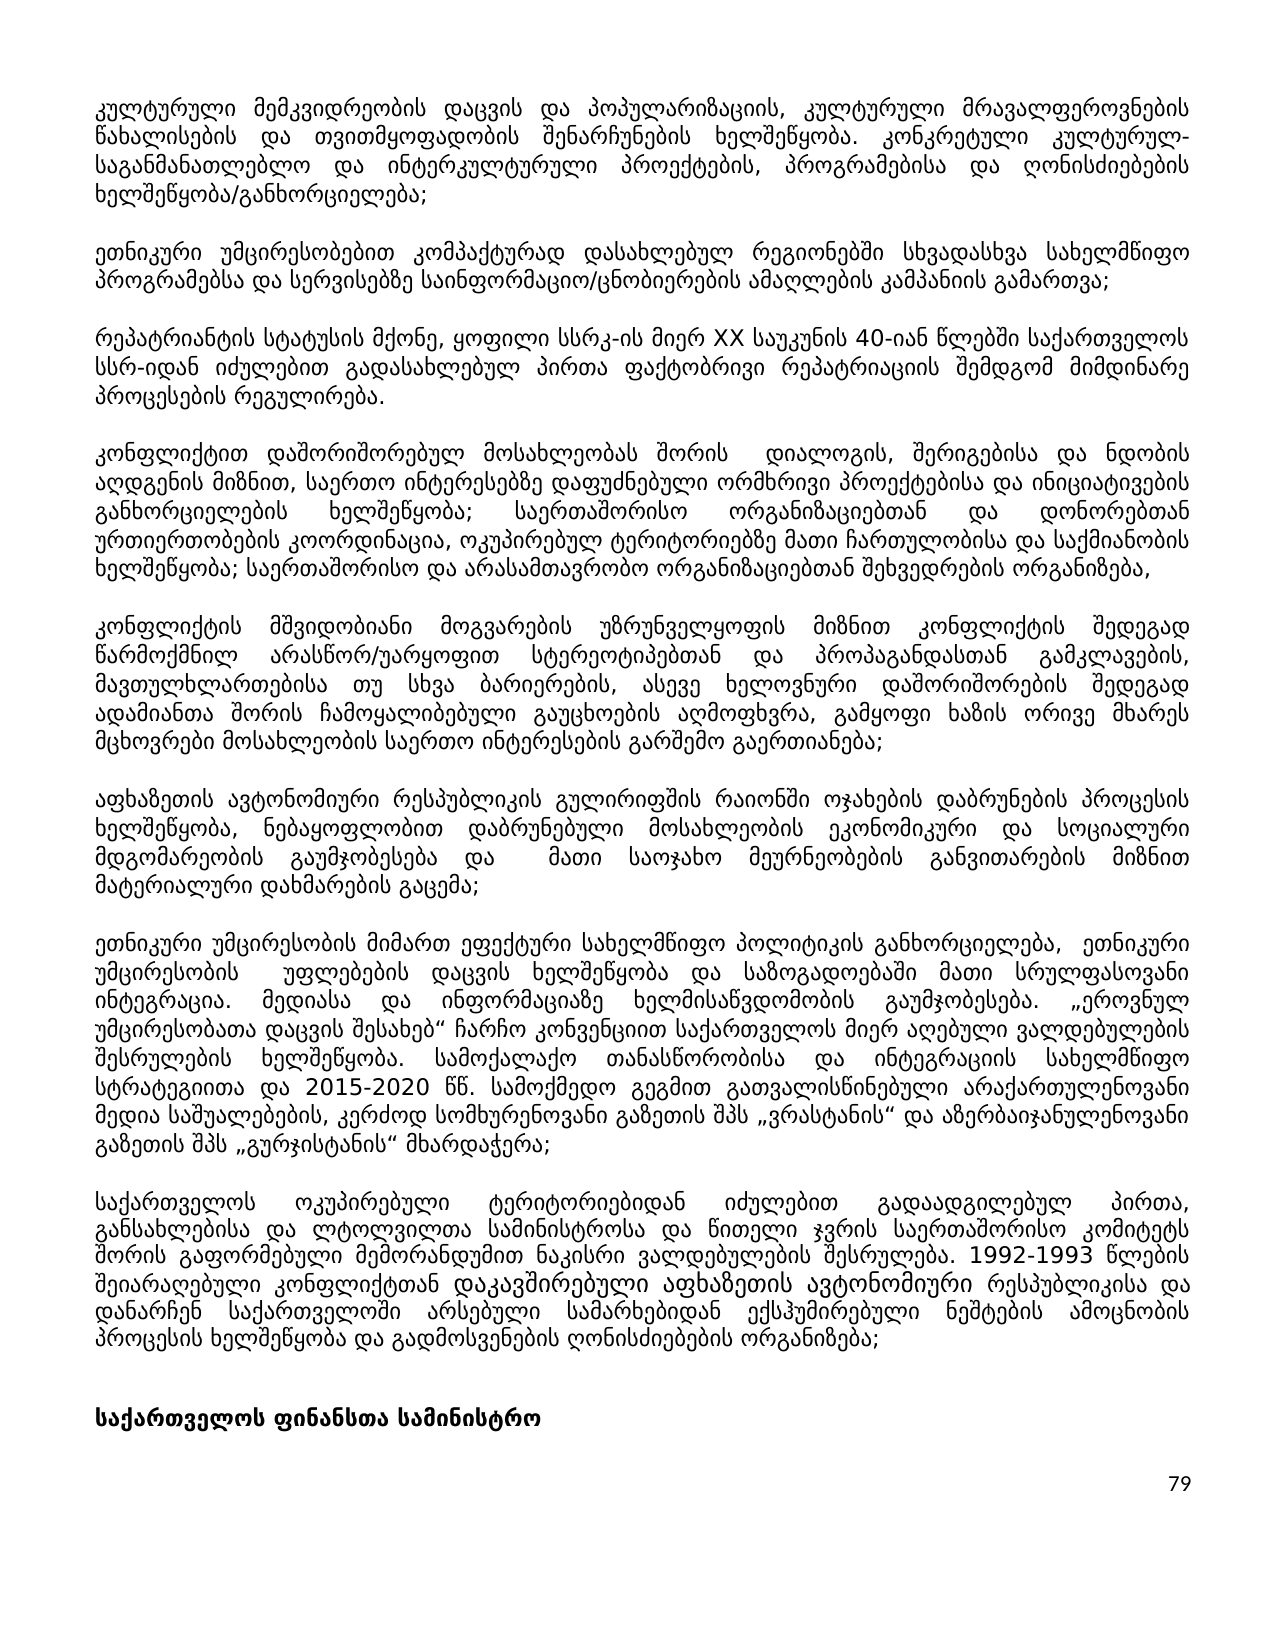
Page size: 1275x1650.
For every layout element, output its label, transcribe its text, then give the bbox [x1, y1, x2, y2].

text კონფლიქტით დაშორიშორებულ მოსახლეობას შორის დიალოგის, შერიგებისა და ნდობის აღდგენის მიზნით, საერთო ინტერესებზე დაფუძნებული ორმხრივი პროექტებისა და ინიციატივების განხორციელების ხელშეწყობა; საერთაშორისო ორგანიზაციებთან და დონორებთან ურთიერთობების კოორდინაცია, ოკუპირებულ ტერიტორიებზე მათი ჩართულობისა და საქმიანობის ხელშეწყობა; საერთაშორისო და არასამთავრობო ორგანიზაციებთან შეხვედრების ორგანიზება, [94, 441, 1191, 582]
text კონფლიქტის მშვიდობიანი მოგვარების უზრუნველყოფის მიზნით კონფლიქტის შედეგად წარმოქმნილ არასწორ/უარყოფით სტერეოტიპებთან და პროპაგანდასთან გამკლავების, მავთულხლართებისა თუ სხვა ბარიერების, ასევე ხელოვნური დაშორიშორების შედეგად ადამიანთა შორის ჩამოყალიბებული გაუცხოების აღმოფხვრა, გამყოფი ხაზის ორივე მხარეს მცხოვრები მოსახლეობის საერთო ინტერესების გარშემო გაერთიანება; [94, 613, 1191, 755]
text ეთნიკური უმცირესობის მიმართ ეფექტური სახელმწიფო პოლიტიკის განხორციელება, ეთნიკური უმცირესობის უფლებების დაცვის ხელშეწყობა და საზოგადოებაში მათი სრულფასოვანი ინტეგრაცია. მედიასა და ინფორმაციაზე ხელმისაწვდომობის გაუმჯობესება. „ეროვნულ უმცირესობათა დაცვის შესახებ“ ჩარჩო კონვენციით საქართველოს მიერ აღებული ვალდებულების შესრულების ხელშეწყობა. სამოქალაქო თანასწორობისა და ინტეგრაციის სახელმწიფო სტრატეგიითა და 2015-2020 წწ. სამოქმედო გეგმით გათვალისწინებული არაქართულენოვანი მედია საშუალებების, კერძოდ სომხურენოვანი გაზეთის შპს „ვრასტანის“ და აზერბაიჯანულენოვანი გაზეთის შპს „გურჯისტანის“ მხარდაჭერა; [94, 930, 1191, 1158]
text აფხაზეთის ავტონომიური რესპუბლიკის გულირიფშის რაიონში ოჯახების დაბრუნების პროცესის ხელშეწყობა, ნებაყოფლობით დაბრუნებული მოსახლეობის ეკონომიკური და სოციალური მდგომარეობის გაუმჯობესება და მათი საოჯახო მეურნეობების განვითარების მიზნით მატერიალური დახმარების გაცემა; [94, 786, 1191, 899]
text ეთნიკური უმცირესობებით კომპაქტურად დასახლებულ რეგიონებში სხვადასხვა სახელმწიფო პროგრამებსა და სერვისებზე საინფორმაციო/ცნობიერების ამაღლების კამპანიის გამართვა; [94, 239, 1191, 294]
text საქართველოს ოკუპირებული ტერიტორიებიდან იძულებით გადაადგილებულ პირთა, განსახლებისა და ლტოლვილთა სამინისტროსა და წითელი ჯვრის საერთაშორისო კომიტეტს შორის გაფორმებული მემორანდუმით ნაკისრი ვალდებულების შესრულება. 1992-1993 წლების შეიარაღებული კონფლიქტთან დაკავშირებული აფხაზეთის ავტონომიური რესპუბლიკისა და დანარჩენ საქართველოში არსებული სამარხებიდან ექსჰუმირებული ნეშტების ამოცნობის პროცესის ხელშეწყობა და გადმოსვენების ღონისძიებების ორგანიზება; [94, 1189, 1191, 1352]
subtitle საქართველოს ფინანსთა სამინისტრო [94, 1406, 1191, 1432]
text კულტურული მემკვიდრეობის დაცვის და პოპულარიზაციის, კულტურული მრავალფეროვნების წახალისების და თვითმყოფადობის შენარჩუნების ხელშეწყობა. კონკრეტული კულტურულ-საგანმანათლებლო და ინტერკულტურული პროექტების, პროგრამებისა და ღონისძიებების ხელშეწყობა/განხორციელება; [94, 95, 1191, 208]
text რეპატრიანტის სტატუსის მქონე, ყოფილი სსრკ-ის მიერ XX საუკუნის 40-იან წლებში საქართველოს სსრ-იდან იძულებით გადასახლებულ პირთა ფაქტობრივი რეპატრიაციის შემდგომ მიმდინარე პროცესების რეგულირება. [94, 326, 1191, 410]
